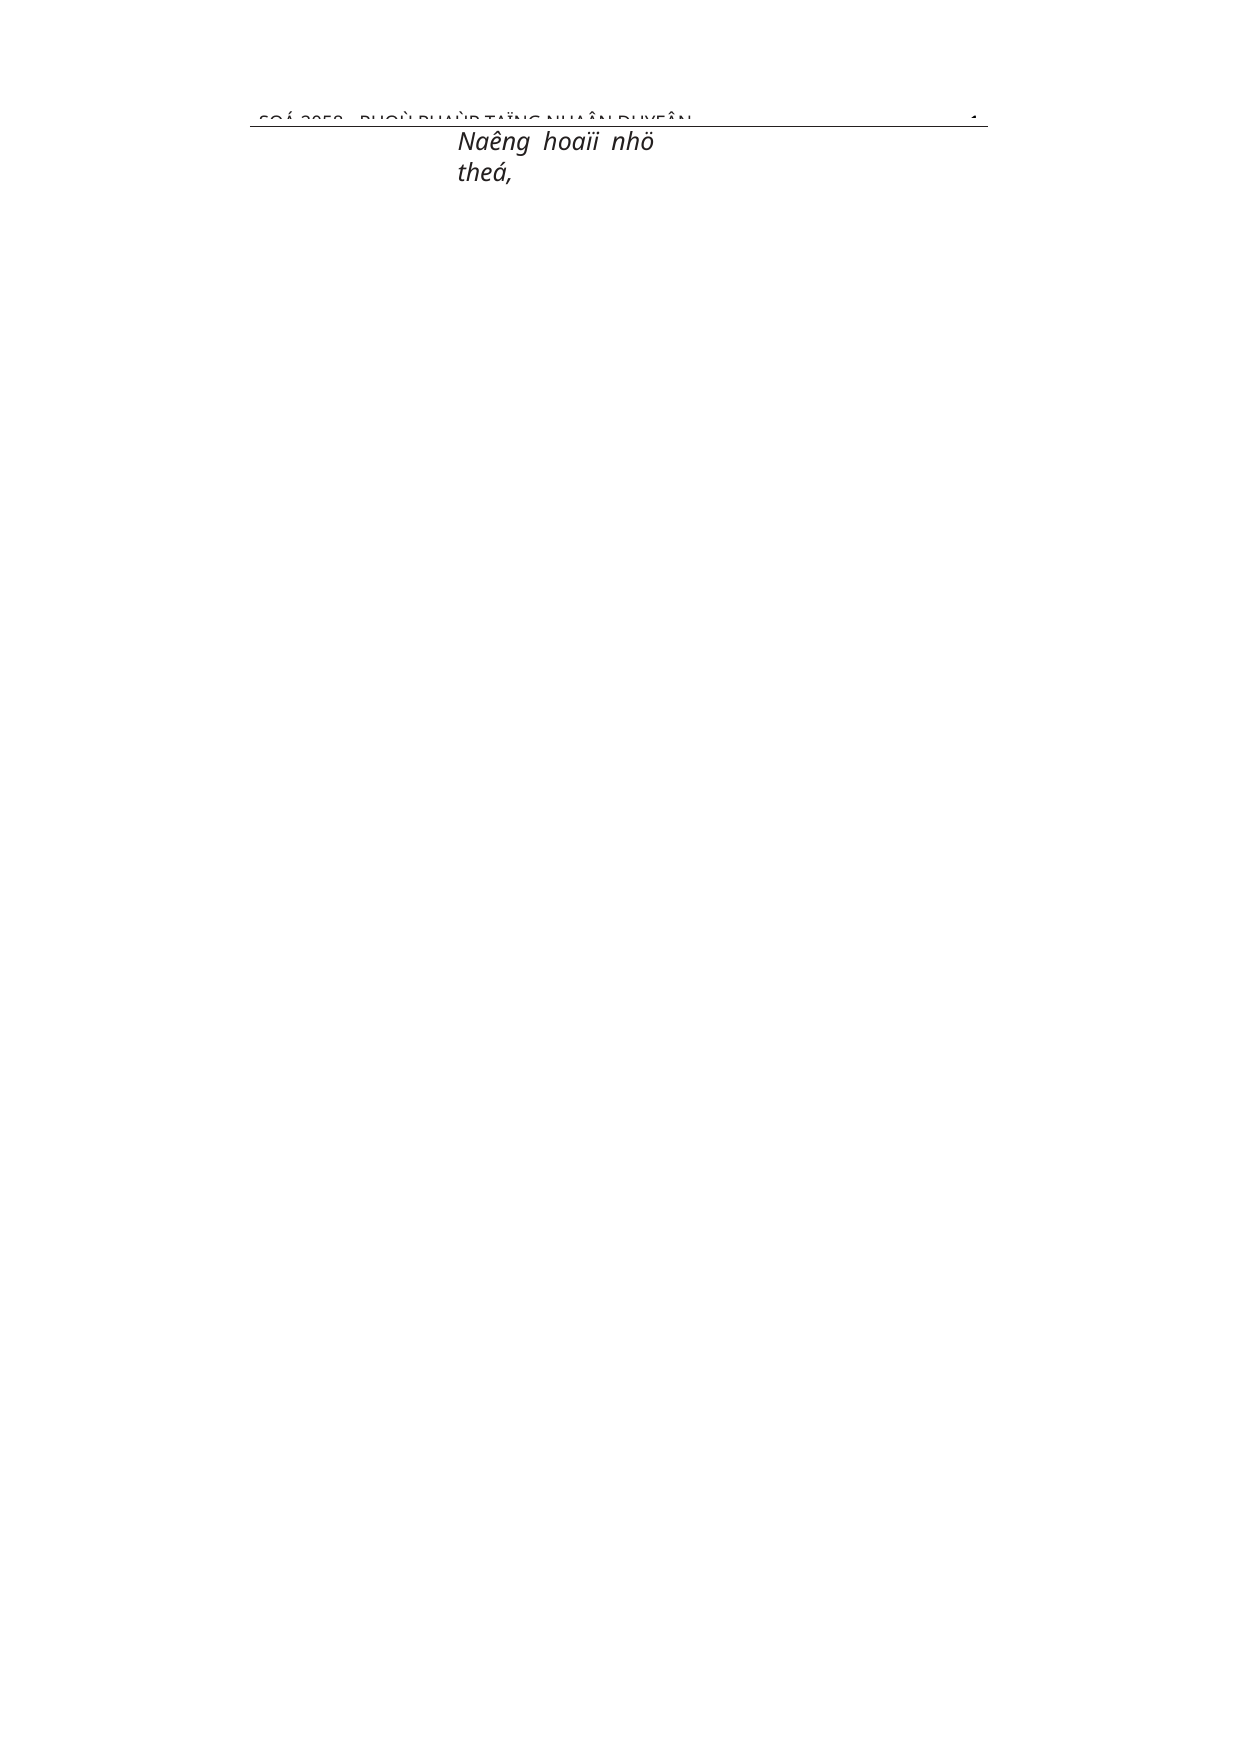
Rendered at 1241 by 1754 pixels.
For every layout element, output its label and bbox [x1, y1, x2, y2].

text [457, 125, 654, 188]
